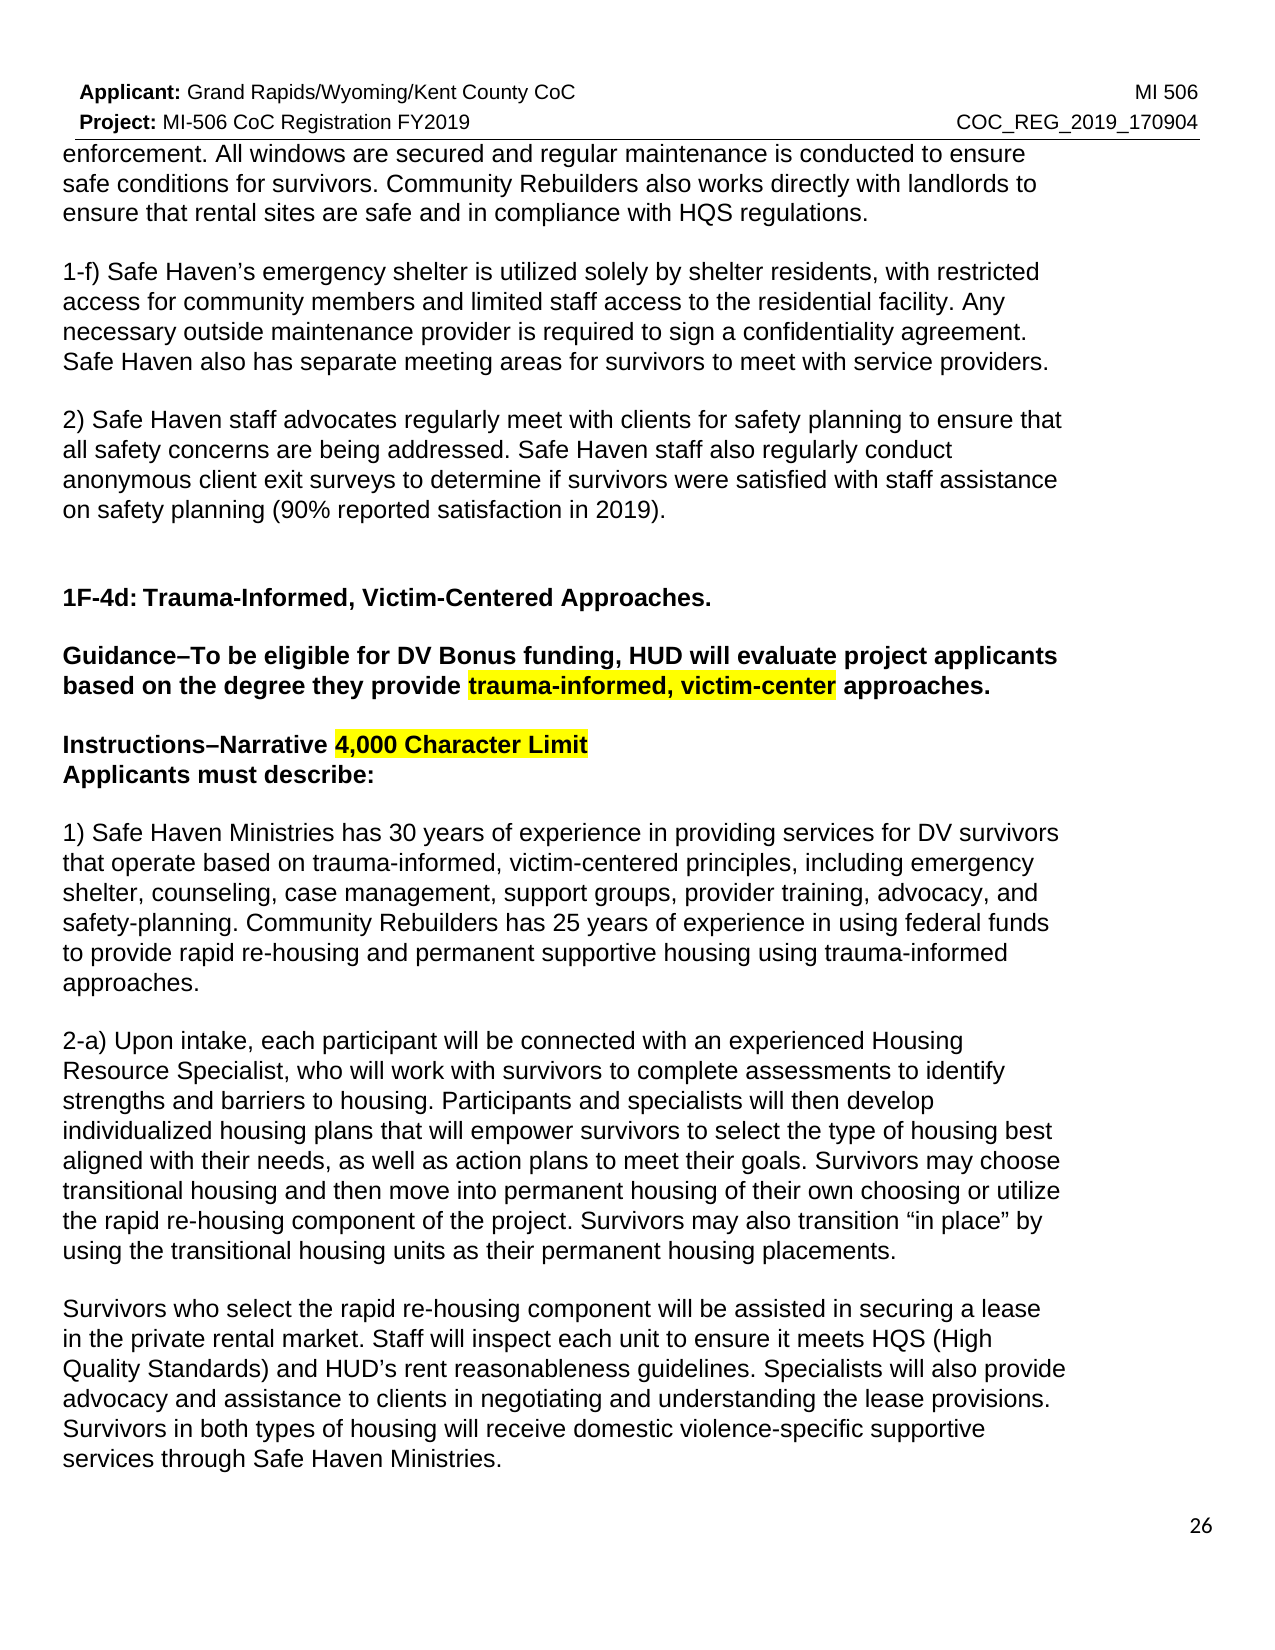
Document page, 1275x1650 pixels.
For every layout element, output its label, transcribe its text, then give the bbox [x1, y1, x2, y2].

text 1-f) Safe Haven’s emergency shelter is utilized solely by shelter residents, with restricted access for community members and limited staff access to the residential facility. Any necessary outside maintenance provider is required to sign a confidentiality agreement. Safe Haven also has separate meeting areas for survivors to meet with service providers. [62, 256, 1068, 376]
text 2) Safe Haven staff advocates regularly meet with clients for safety planning to ensure that all safety concerns are being addressed. Safe Haven staff also regularly conduct anonymous client exit surveys to determine if survivors were satisfied with staff assistance on safety planning (90% reported satisfaction in 2019). [62, 404, 1068, 524]
text 1) Safe Haven Ministries has 30 years of experience in providing services for DV survivors that operate based on trauma-informed, victim-centered principles, including emergency shelter, counseling, case management, support groups, provider training, advocacy, and safety-planning. Community Rebuilders has 25 years of experience in using federal funds to provide rapid re-housing and permanent supportive housing using trauma-informed approaches. [62, 817, 1068, 996]
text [62, 137, 1068, 227]
text Applicants must describe: [62, 758, 1068, 788]
text 2-a) Upon intake, each participant will be connected with an experienced Housing Resource Specialist, who will work with survivors to complete assessments to identify strengths and barriers to housing. Participants and specialists will then develop individualized housing plans that will empower survivors to select the type of housing best aligned with their needs, as well as action plans to meet their goals. Survivors may choose transitional housing and then move into permanent housing of their own choosing or utilize the rapid re-housing component of the project. Survivors may also transition “in place” by using the transitional housing units as their permanent housing placements. [62, 1025, 1068, 1264]
text Guidance–To be eligible for DV Bonus funding, HUD will evaluate project applicants based on the degree they provide trauma-informed, victim-center approaches. [62, 640, 1068, 700]
text Survivors who select the rapid re-housing component will be assisted in securing a lease in the private rental market. Staff will inspect each unit to ensure it meets HQS (High Quality Standards) and HUD’s rent reasonableness guidelines. Specialists will also provide advocacy and assistance to clients in negotiating and understanding the lease provisions. Survivors in both types of housing will receive domestic violence-specific supportive services through Safe Haven Ministries. [62, 1293, 1068, 1472]
text Instructions–Narrative 4,000 Character Limit [62, 728, 1068, 758]
text 1F-4d: Trauma-Informed, Victim-Centered Approaches. [62, 581, 1068, 611]
